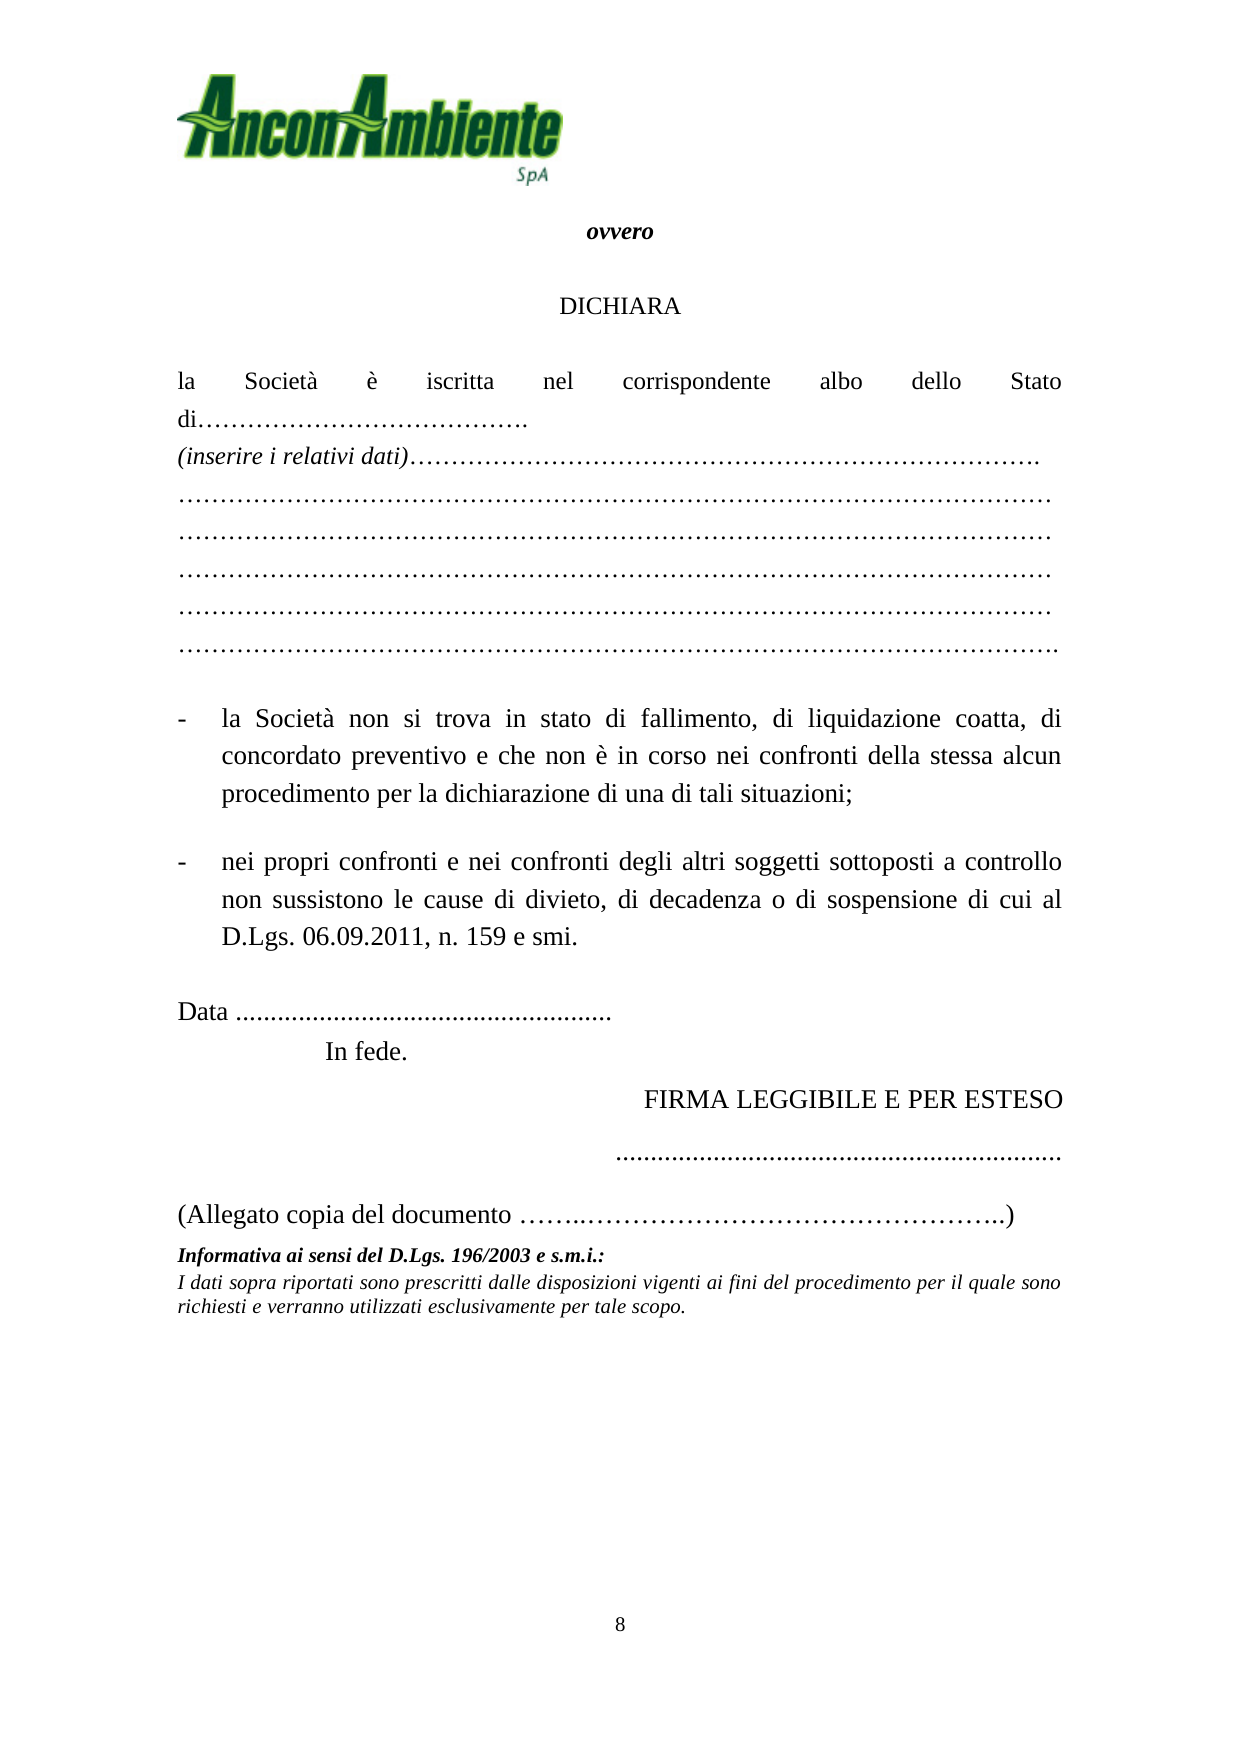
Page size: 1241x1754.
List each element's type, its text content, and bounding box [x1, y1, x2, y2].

subtitle FIRMA LEGGIBILE E PER ESTESO [177, 1078, 1063, 1116]
text …………………………………………………………………………………………………………………………………………………………………………………………………………………………………………………………………………………………………………………………………………………………………………………………………………………………………………………………………………………. [177, 472, 1063, 659]
picture [177, 74, 563, 186]
subtitle In fede. [177, 1041, 1063, 1066]
text DICHIARA [177, 284, 1063, 322]
text la Società è iscritta nel corrispondente albo dello Stato di…………………………………. [177, 359, 1063, 434]
text - la Società non si trova in stato di fallimento, di liquidazione coatta, di concordato preventivo e che non è in corso nei confronti della stessa alcun procedimento per la dichiarazione di una di tali situazioni; [177, 697, 1063, 809]
text (Allegato copia del documento ……..………………………………………..) [177, 1191, 1063, 1232]
text ovvero [177, 209, 1063, 247]
text Informativa ai sensi del D.Lgs. 196/2003 e s.m.i.: [177, 1232, 1063, 1270]
text I dati sopra riportati sono prescritti dalle disposizioni vigenti ai fini del procedimento per il quale sono richiesti e verranno utilizzati esclusivamente per tale scopo. [177, 1270, 1063, 1318]
list nei propri confronti e nei confronti degli altri soggetti sottoposti a controllo non sussistono le cause di divieto, di decadenza o di sospensione di cui al D.Lgs. 06.09.2011, n. 159 e smi. [177, 841, 1063, 953]
text (inserire i relativi dati)…………………………………………………………………. [177, 434, 1063, 472]
text Data ...................................................... [177, 991, 1063, 1028]
text ................................................................ [177, 1141, 1063, 1166]
